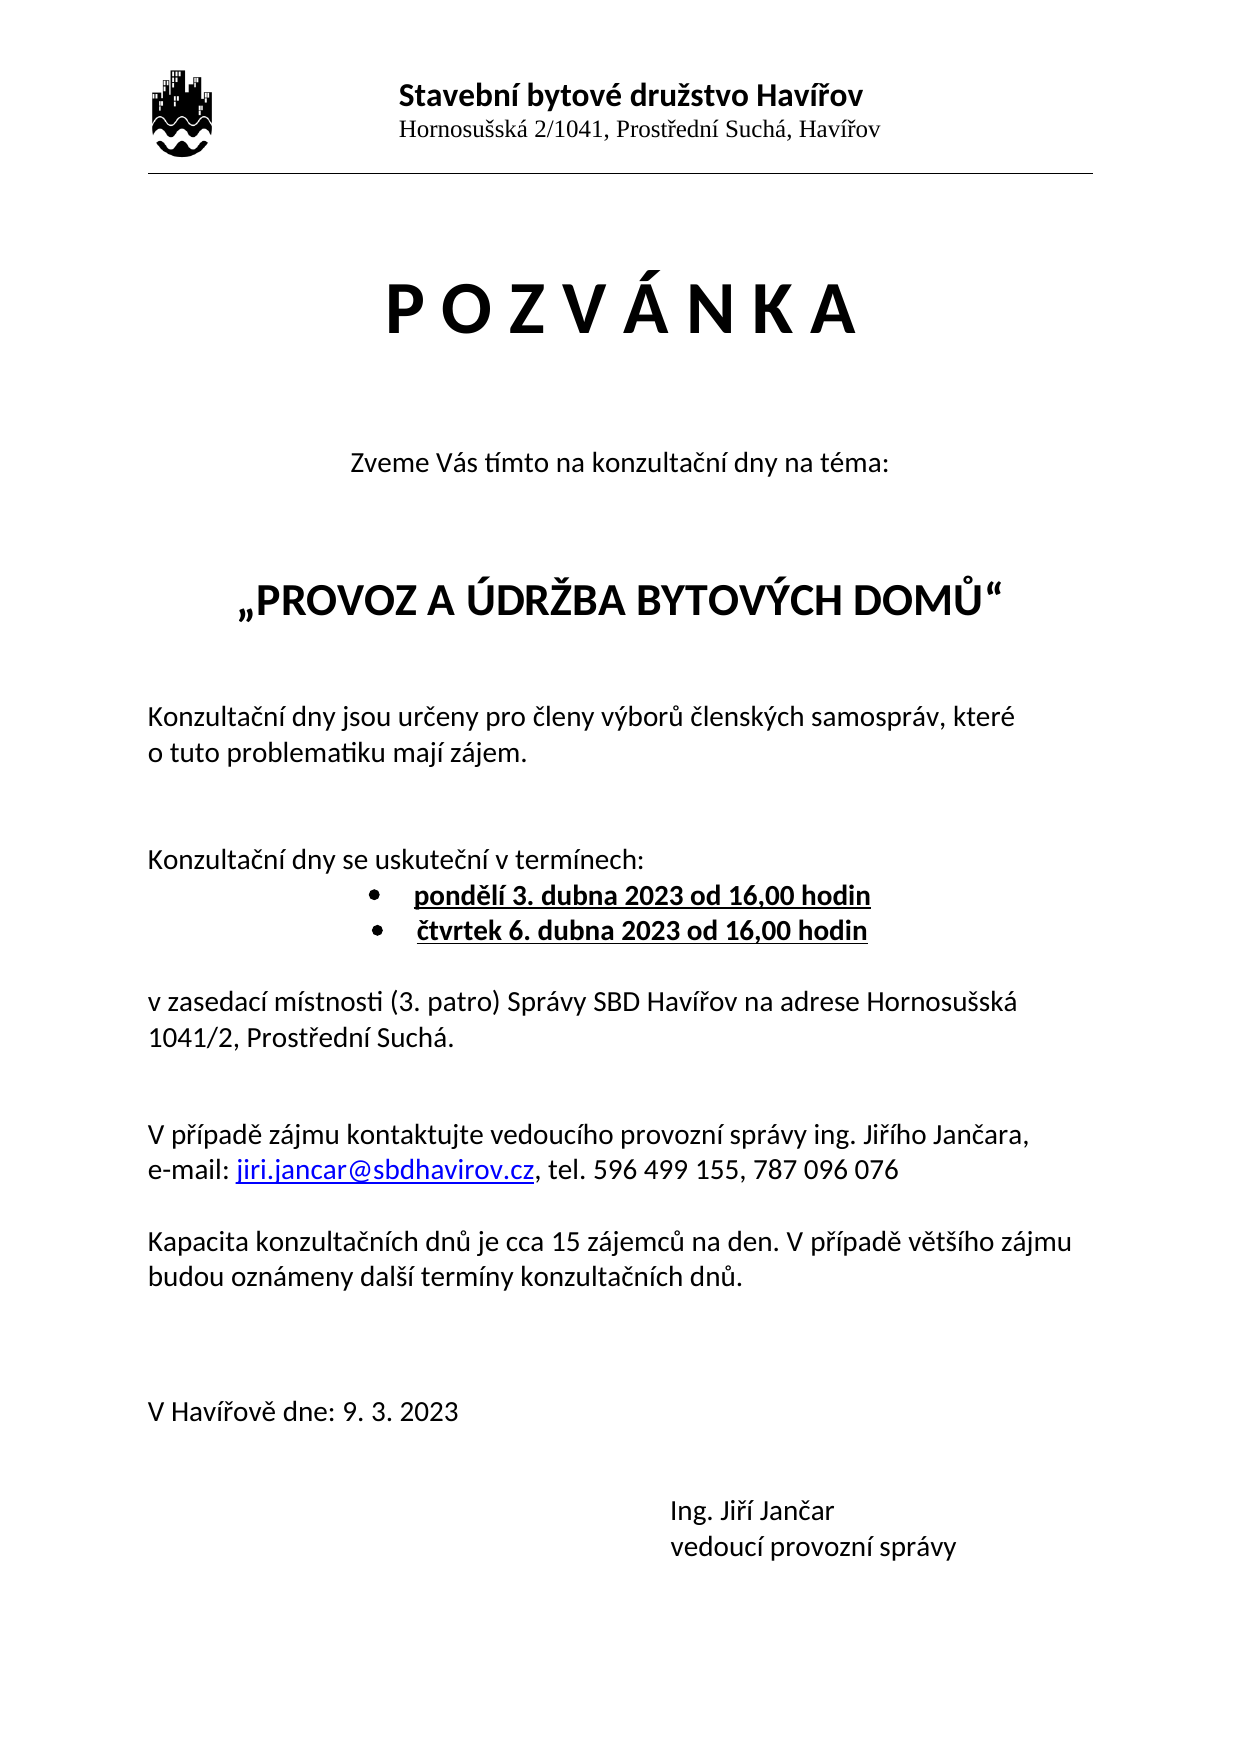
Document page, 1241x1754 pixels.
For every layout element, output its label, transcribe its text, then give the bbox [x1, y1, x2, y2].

picture [126, 63, 236, 164]
text Konzultační dny se uskuteční v termínech: [148, 841, 1093, 877]
text Konzultační dny jsou určeny pro členy výborů členských samospráv, které [148, 698, 1093, 734]
list Kapacita konzultačních dnů je cca 15 zájemců na den. V případě většího zájmu budou oznámeny další termíny konzultačních dnů. [148, 1223, 1093, 1294]
list V případě zájmu kontaktujte vedoucího provozní správy ing. Jiřího Jančara, e-mail: jiri.jancar@sbdhavirov.cz, tel. 596 499 155, 787 096 076 [148, 1116, 1093, 1187]
text Ing. Jiří Jančar [148, 1492, 1093, 1528]
text Zveme Vás tímto na konzultační dny na téma: [148, 444, 1093, 480]
list V Havířově dne: 9. 3. 2023 [148, 1393, 1093, 1429]
list pondělí 3. dubna 2023 od 16,00 hodin [148, 877, 1093, 912]
text „Provoz a údržba bytových domů“ [148, 571, 1093, 627]
text P O Z V Á N K A [148, 261, 1093, 352]
text o tuto problematiku mají zájem. [148, 734, 1093, 770]
list čtvrtek 6. dubna 2023 od 16,00 hodin [148, 912, 1093, 948]
text v zasedací místnosti (3. patro) Správy SBD Havířov na adrese Hornosušská 1041/2, Prostřední Suchá. [148, 983, 1093, 1055]
list vedoucí provozní správy [148, 1528, 1093, 1564]
